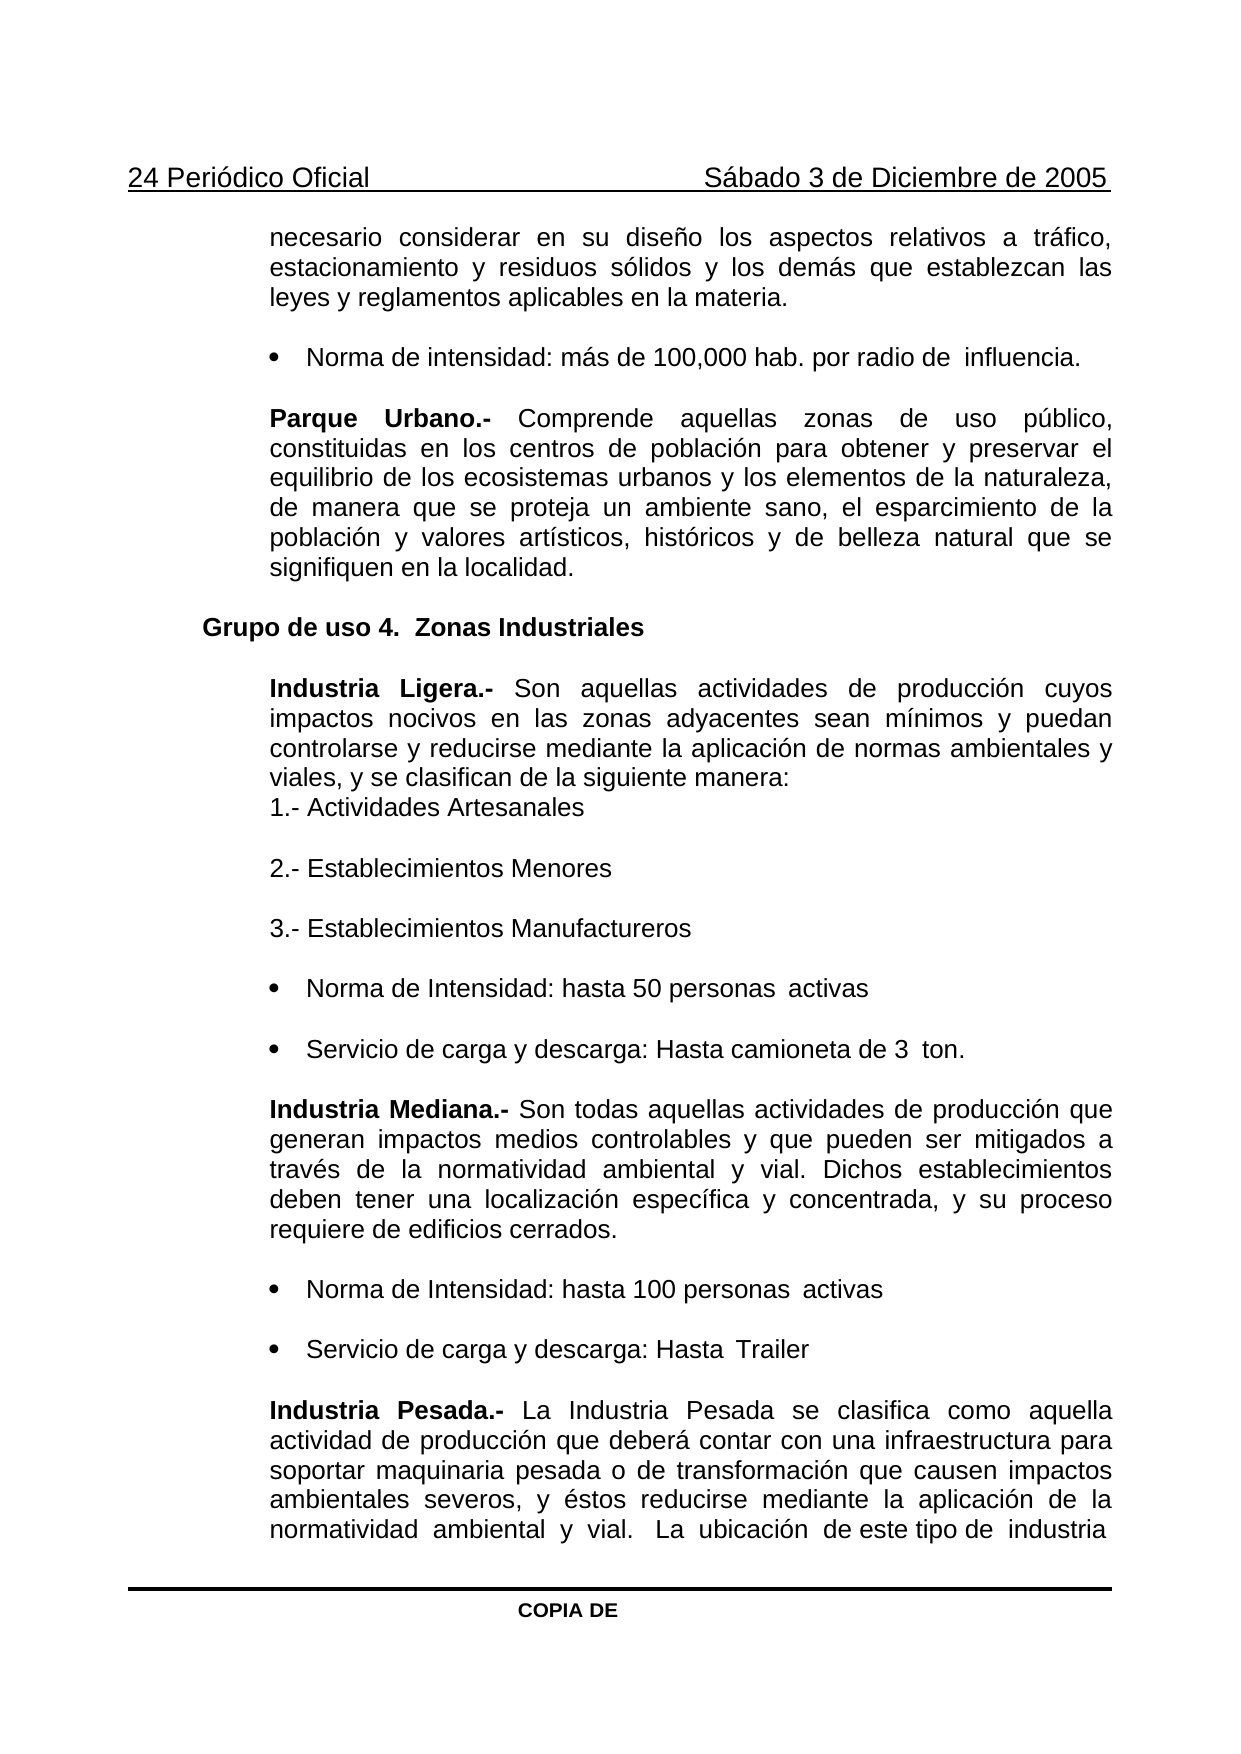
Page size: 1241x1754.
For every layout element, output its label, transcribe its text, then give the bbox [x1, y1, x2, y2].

text 2.- Establecimientos Menores [269, 853, 1126, 883]
text Parque Urbano.- Comprende aquellas zonas de uso público, constituidas en los centros de población para obtener y preservar el equilibrio de los ecosistemas urbanos y los elementos de la naturaleza, de manera que se proteja un ambiente sano, el esparcimiento de la población y valores artísticos, históricos y de belleza natural que se signifiquen en la localidad. [269, 403, 1113, 582]
subtitle Grupo de uso 4. Zonas Industriales [138, 612, 709, 642]
text necesario considerar en su diseño los aspectos relativos a tráfico, estacionamiento y residuos sólidos y los demás que establezcan las leyes y reglamentos aplicables en la materia. [269, 222, 1113, 312]
text 1.- Actividades Artesanales [269, 792, 1126, 822]
list Norma de intensidad: más de 100,000 hab. por radio de influencia. [269, 342, 1126, 372]
text Industria Pesada.- La Industria Pesada se clasifica como aquella actividad de producción que deberá contar con una infraestructura para soportar maquinaria pesada o de transformación que causen impactos ambientales severos, y éstos reducirse mediante la aplicación de la normatividad ambiental y vial. La ubicación de este tipo de industria [269, 1395, 1113, 1544]
text Industria Ligera.- Son aquellas actividades de producción cuyos impactos nocivos en las zonas adyacentes sean mínimos y puedan controlarse y reducirse mediante la aplicación de normas ambientales y viales, y se clasifican de la siguiente manera: [269, 673, 1113, 792]
list Servicio de carga y descarga: Hasta camioneta de 3 ton. [269, 1034, 1126, 1064]
text Industria Mediana.- Son todas aquellas actividades de producción que generan impactos medios controlables y que pueden ser mitigados a través de la normatividad ambiental y vial. Dichos establecimientos deben tener una localización específica y concentrada, y su proceso requiere de edificios cerrados. [269, 1094, 1113, 1244]
list Servicio de carga y descarga: Hasta Trailer [269, 1334, 1126, 1364]
list Norma de Intensidad: hasta 100 personas activas [269, 1274, 1126, 1304]
text 3.- Establecimientos Manufactureros [269, 913, 1126, 943]
list Norma de Intensidad: hasta 50 personas activas [269, 973, 1126, 1003]
